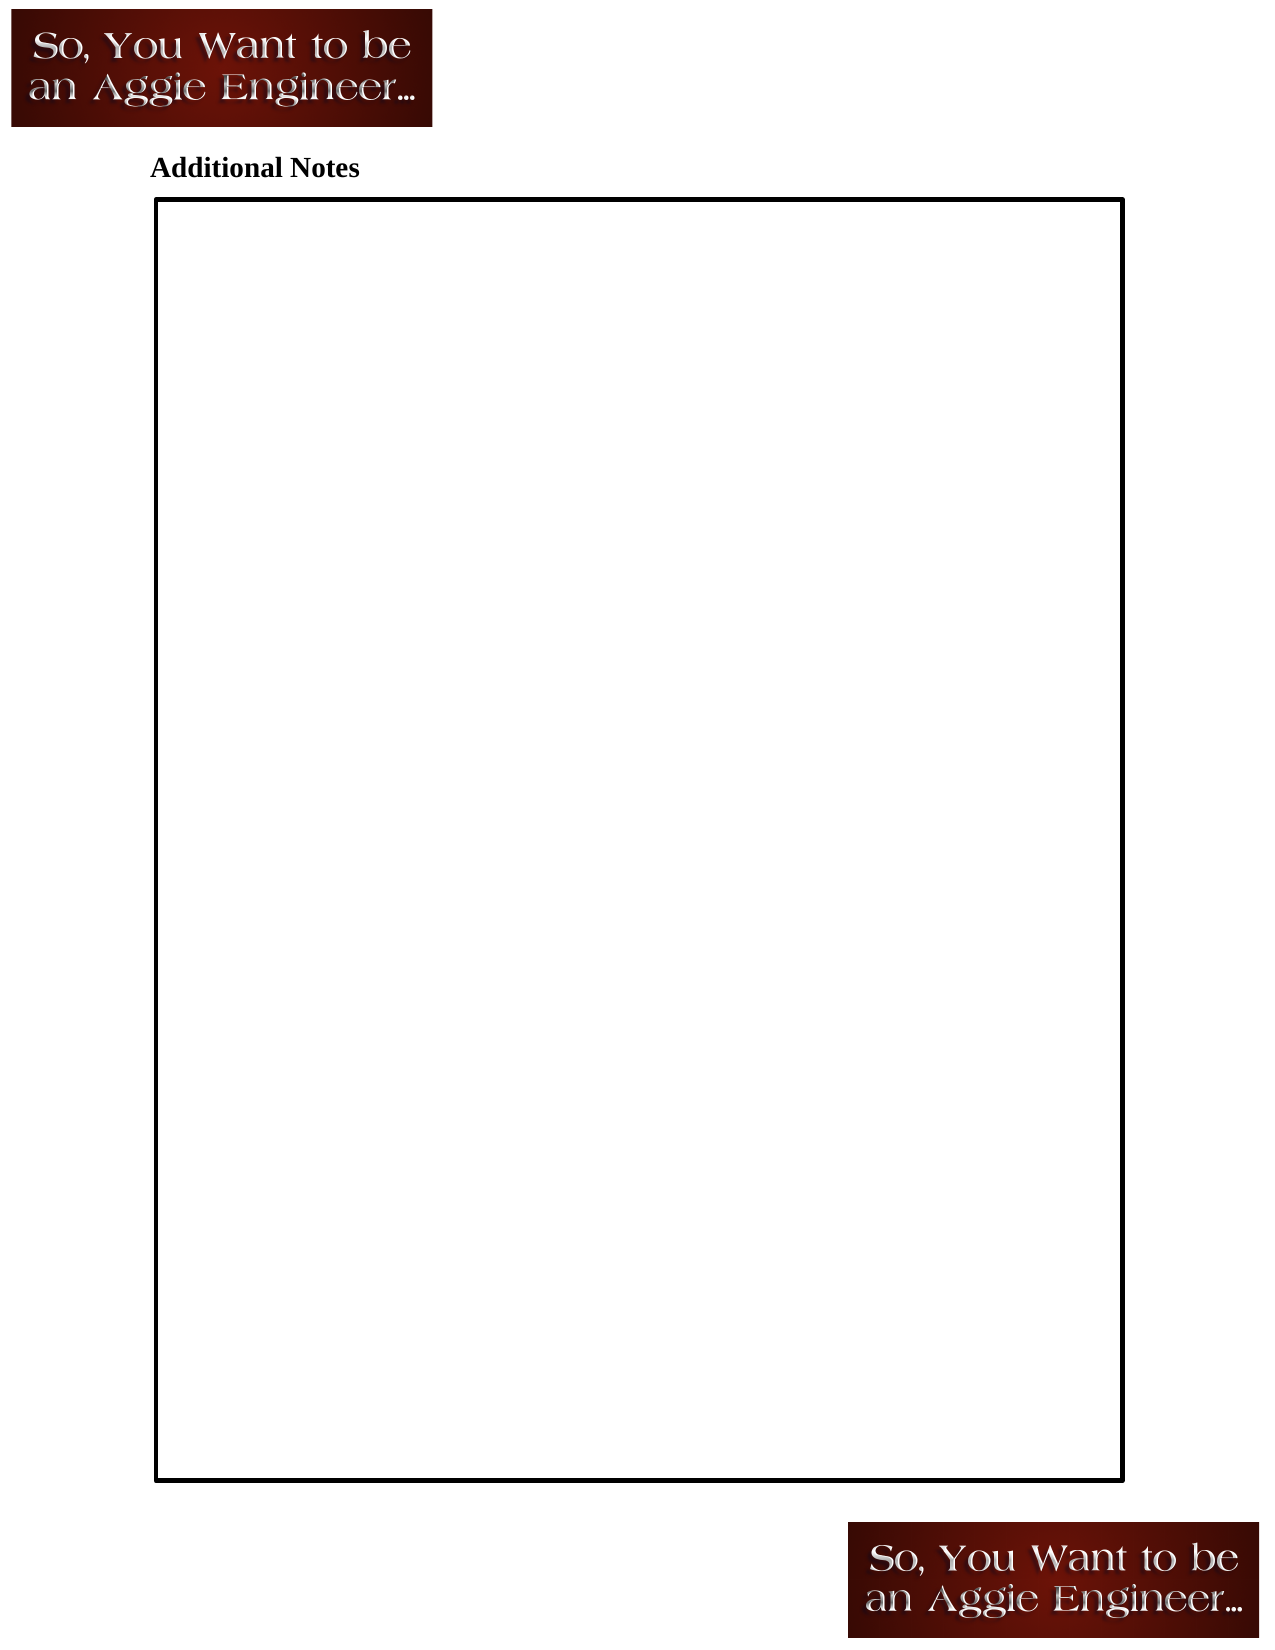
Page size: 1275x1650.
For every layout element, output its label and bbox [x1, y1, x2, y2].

picture [848, 1522, 1260, 1638]
picture [11, 9, 433, 127]
